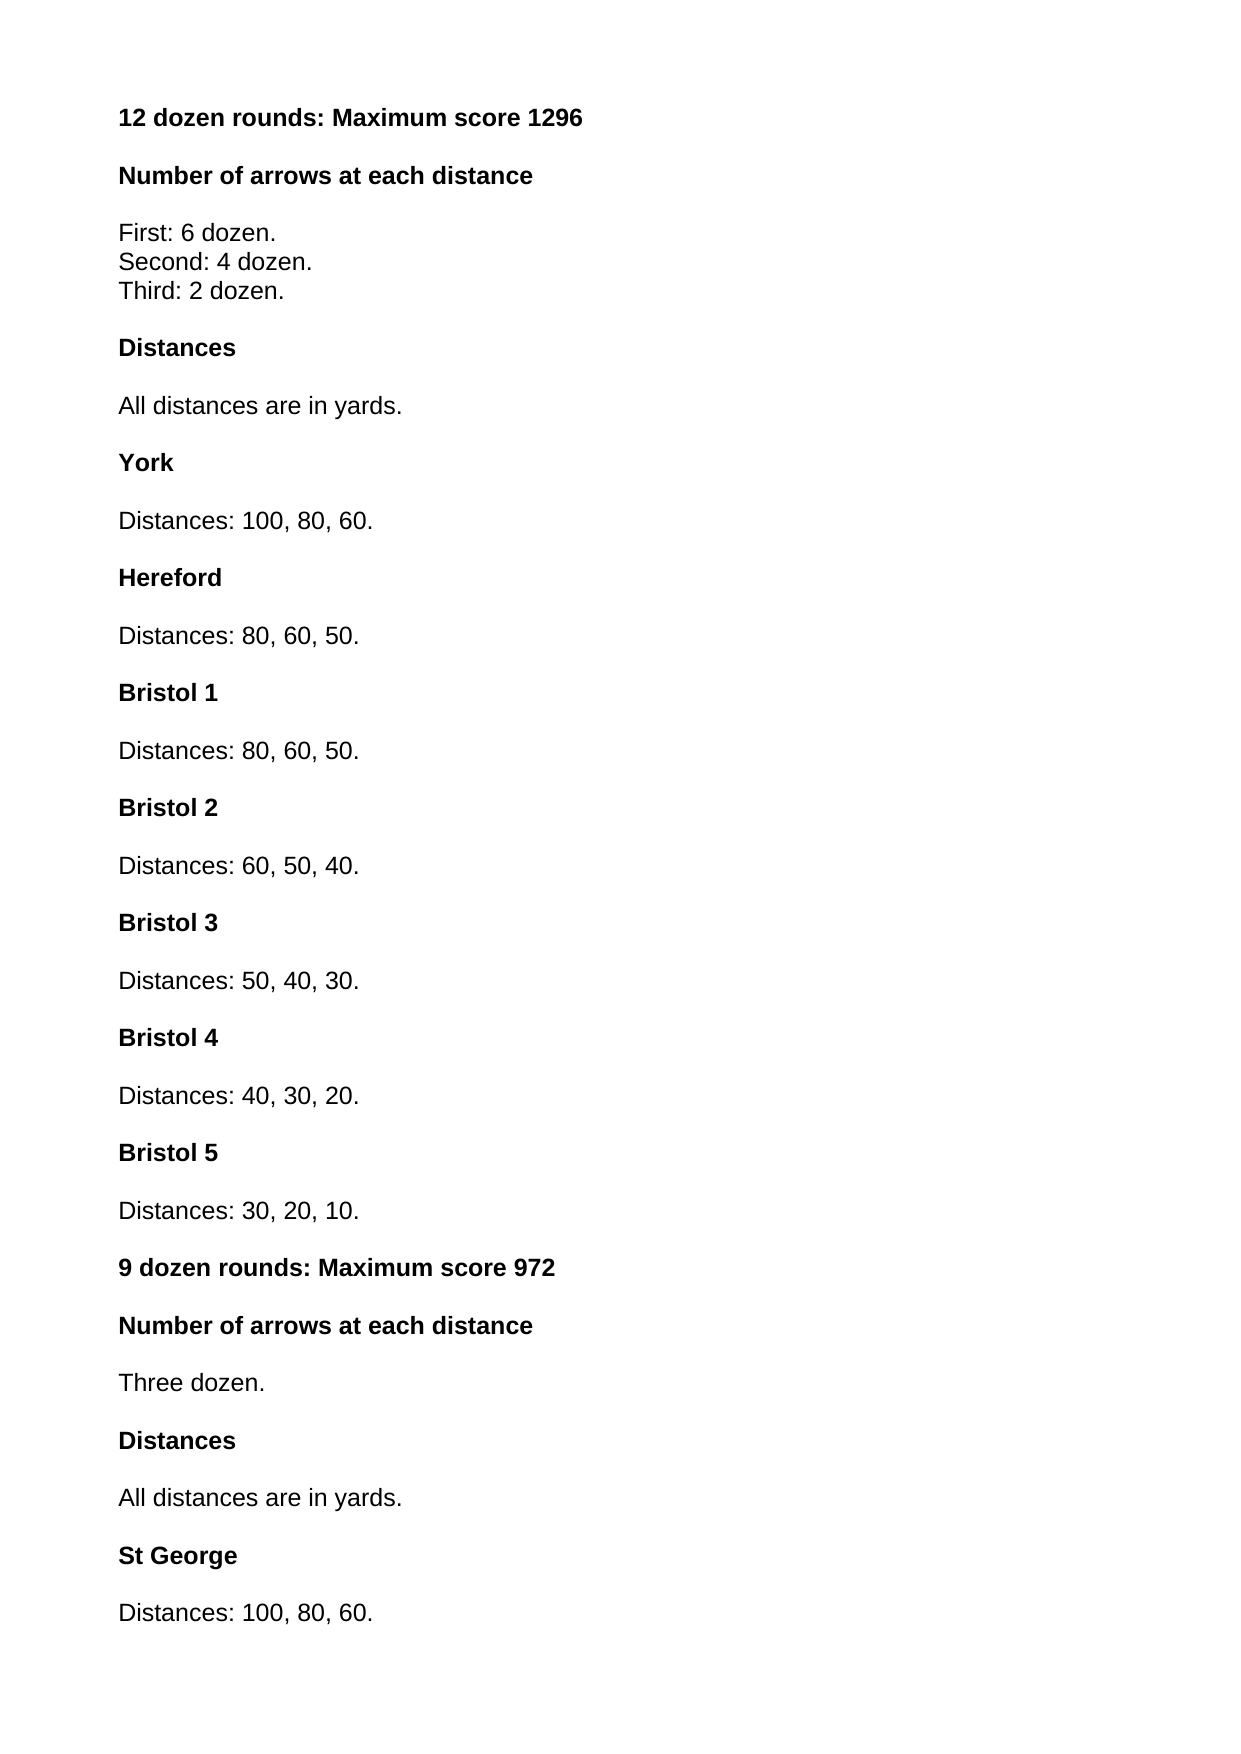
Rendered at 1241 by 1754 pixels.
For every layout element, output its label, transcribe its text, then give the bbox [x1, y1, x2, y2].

subtitle Distances [118, 1426, 1137, 1455]
text Distances: 60, 50, 40. [118, 851, 1137, 880]
text Distances: 50, 40, 30. [118, 966, 1137, 995]
text First: 6 dozen. [118, 218, 1137, 247]
text Distances: 80, 60, 50. [118, 736, 1137, 765]
text All distances are in yards. [118, 1483, 1137, 1512]
text Distances: 40, 30, 20. [118, 1081, 1137, 1110]
subtitle Number of arrows at each distance [118, 1311, 1137, 1340]
subtitle Number of arrows at each distance [118, 161, 1137, 190]
subtitle Bristol 4 [118, 1023, 1137, 1052]
text All distances are in yards. [118, 391, 1137, 420]
subtitle 12 dozen rounds: Maximum score 1296 [118, 103, 1137, 132]
subtitle Bristol 1 [118, 678, 1137, 707]
subtitle Bristol 3 [118, 908, 1137, 937]
subtitle York [118, 448, 1137, 477]
subtitle Hereford [118, 563, 1137, 592]
text Distances: 80, 60, 50. [118, 621, 1137, 650]
subtitle St George [118, 1541, 1137, 1570]
subtitle Bristol 2 [118, 793, 1137, 822]
text Distances: 100, 80, 60. [118, 506, 1137, 535]
text Three dozen. [118, 1368, 1137, 1397]
subtitle 9 dozen rounds: Maximum score 972 [118, 1253, 1137, 1282]
text Distances: 30, 20, 10. [118, 1196, 1137, 1225]
subtitle Bristol 5 [118, 1138, 1137, 1167]
subtitle Distances [118, 333, 1137, 362]
text Second: 4 dozen. [118, 247, 1137, 276]
text Third: 2 dozen. [118, 276, 1137, 305]
text Distances: 100, 80, 60. [118, 1598, 1137, 1627]
